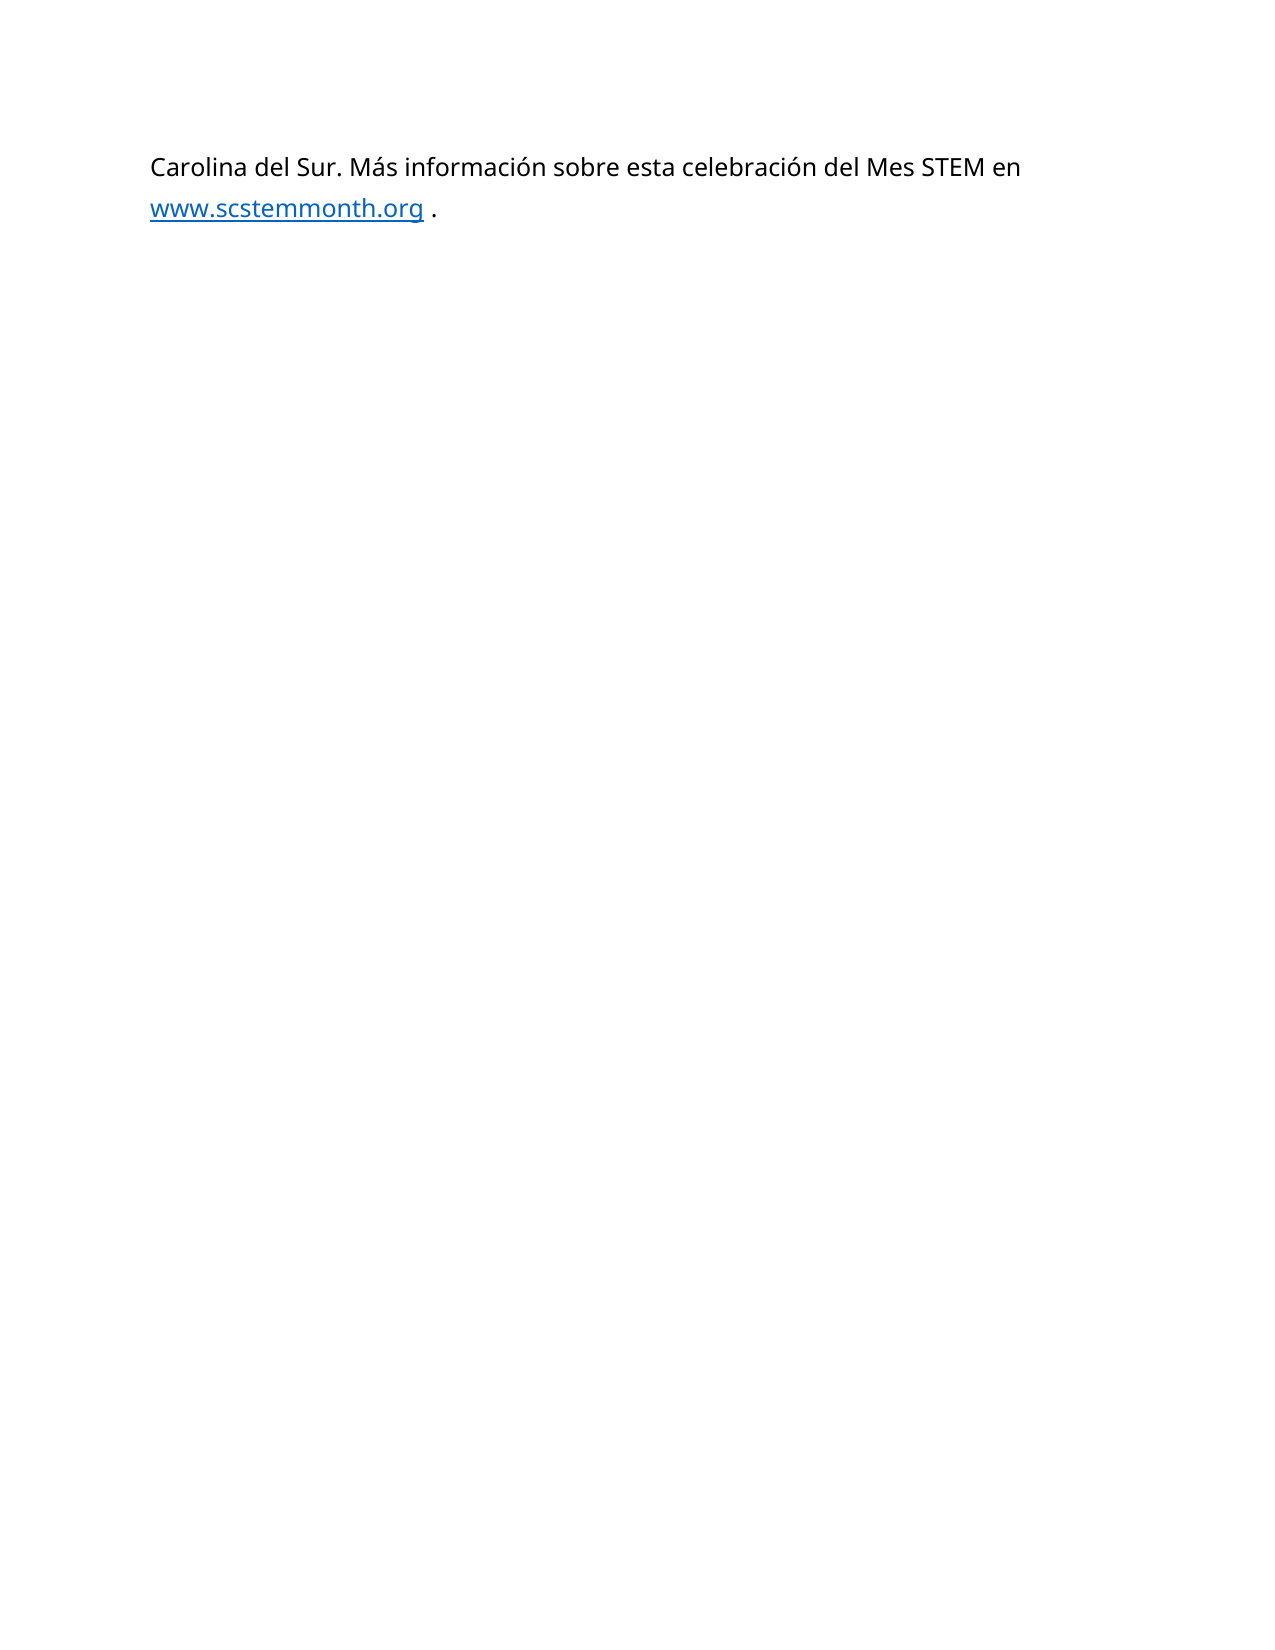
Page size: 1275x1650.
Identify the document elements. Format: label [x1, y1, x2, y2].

text [150, 150, 1125, 225]
